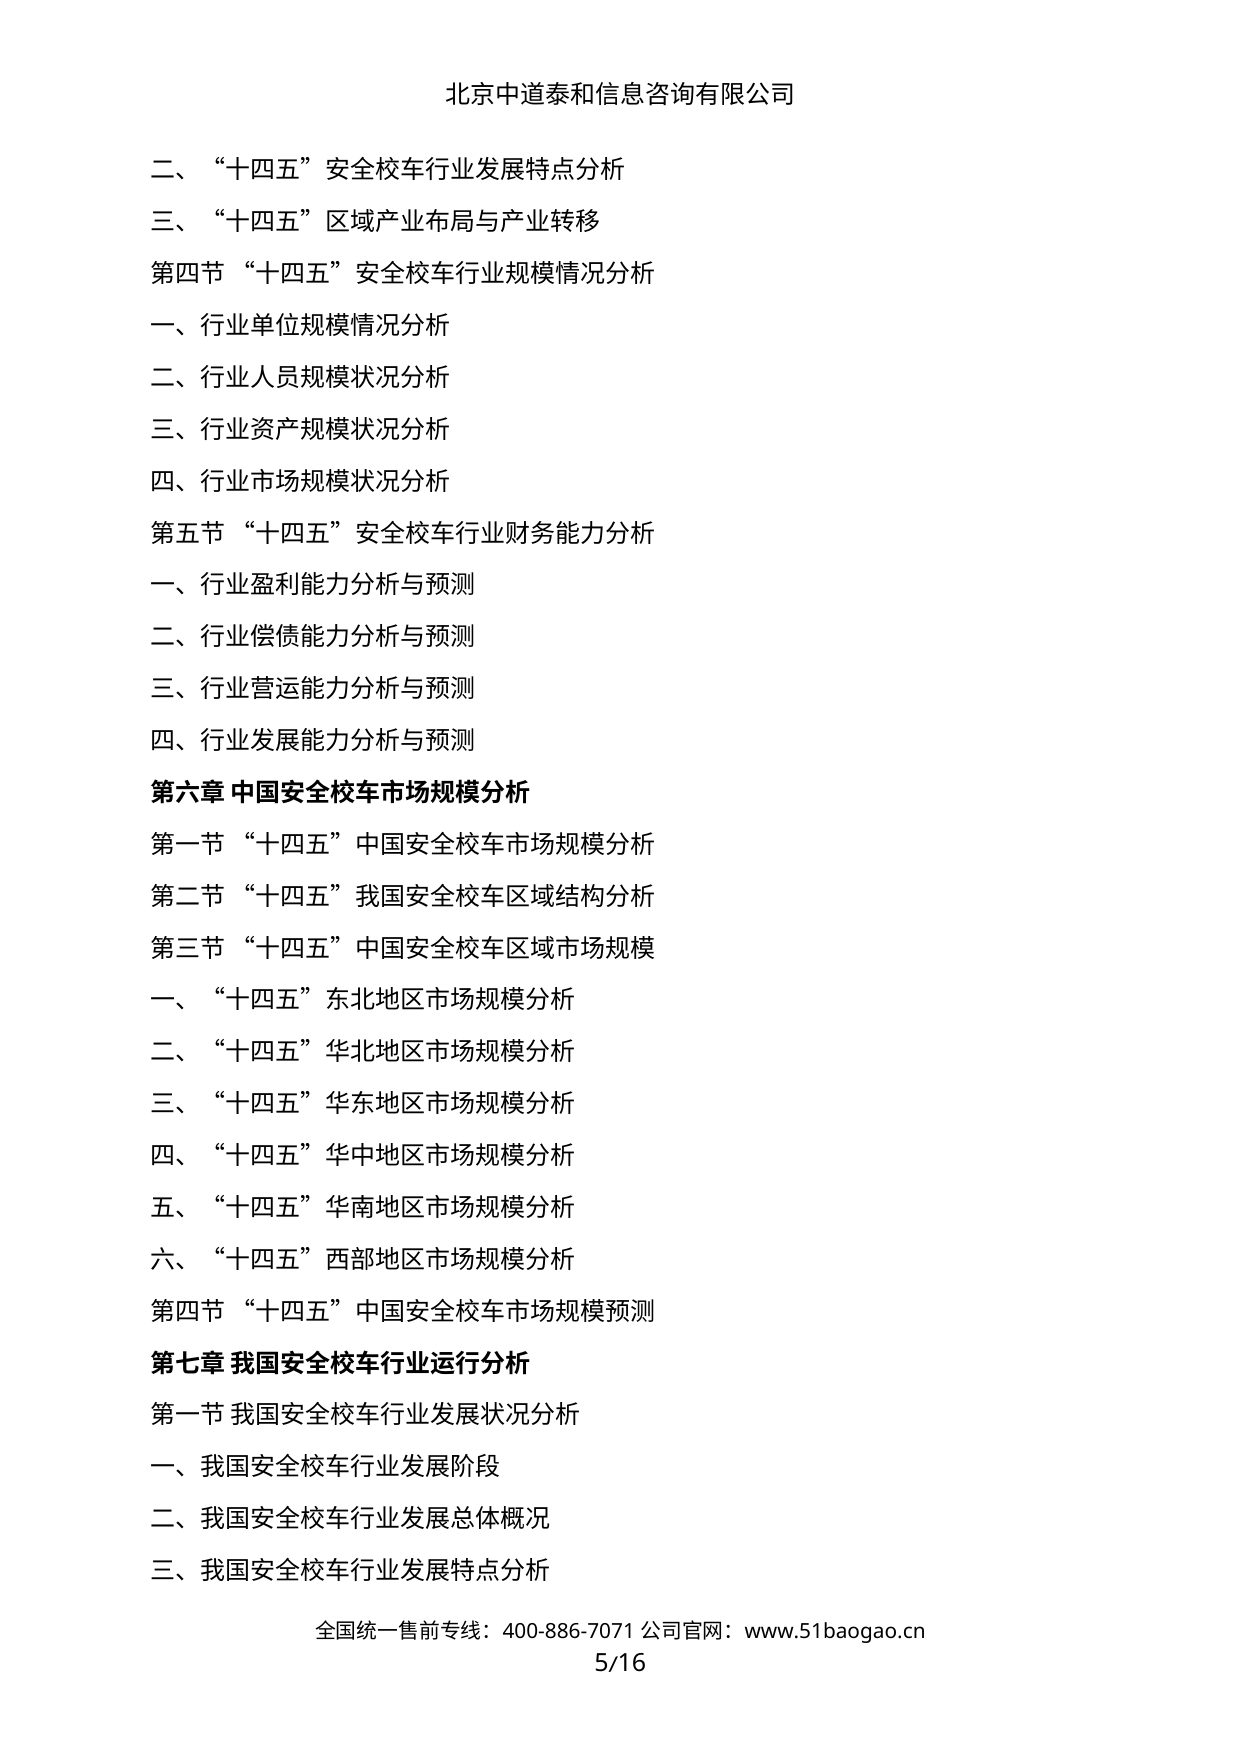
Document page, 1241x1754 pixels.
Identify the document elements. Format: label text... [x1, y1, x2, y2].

text 第一节 我国安全校车行业发展状况分析 [150, 1395, 1090, 1431]
text 一、我国安全校车行业发展阶段 [150, 1447, 1090, 1483]
text 三、“十四五”区域产业布局与产业转移 [150, 202, 1090, 238]
text 三、我国安全校车行业发展特点分析 [150, 1551, 1090, 1587]
text 第五节 “十四五”安全校车行业财务能力分析 [150, 513, 1090, 549]
text 三、行业资产规模状况分析 [150, 409, 1090, 446]
text 四、“十四五”华中地区市场规模分析 [150, 1136, 1090, 1172]
text 三、“十四五”华东地区市场规模分析 [150, 1084, 1090, 1120]
text 第六章 中国安全校车市场规模分析 [150, 772, 1090, 809]
text 第七章 我国安全校车行业运行分析 [150, 1343, 1090, 1379]
text 四、行业发展能力分析与预测 [150, 721, 1090, 757]
text 第一节 “十四五”中国安全校车市场规模分析 [150, 824, 1090, 861]
text 二、“十四五”安全校车行业发展特点分析 [150, 150, 1090, 186]
text 二、“十四五”华北地区市场规模分析 [150, 1032, 1090, 1068]
text 一、行业单位规模情况分析 [150, 306, 1090, 342]
text 六、“十四五”西部地区市场规模分析 [150, 1239, 1090, 1276]
text 第三节 “十四五”中国安全校车区域市场规模 [150, 928, 1090, 964]
text 二、我国安全校车行业发展总体概况 [150, 1499, 1090, 1535]
text 一、行业盈利能力分析与预测 [150, 565, 1090, 601]
text 四、行业市场规模状况分析 [150, 461, 1090, 497]
text 二、行业偿债能力分析与预测 [150, 617, 1090, 653]
text 三、行业营运能力分析与预测 [150, 669, 1090, 705]
text 五、“十四五”华南地区市场规模分析 [150, 1187, 1090, 1224]
text 第二节 “十四五”我国安全校车区域结构分析 [150, 876, 1090, 912]
text 第四节 “十四五”中国安全校车市场规模预测 [150, 1291, 1090, 1327]
text 一、“十四五”东北地区市场规模分析 [150, 980, 1090, 1016]
text 二、行业人员规模状况分析 [150, 357, 1090, 394]
text 第四节 “十四五”安全校车行业规模情况分析 [150, 254, 1090, 290]
